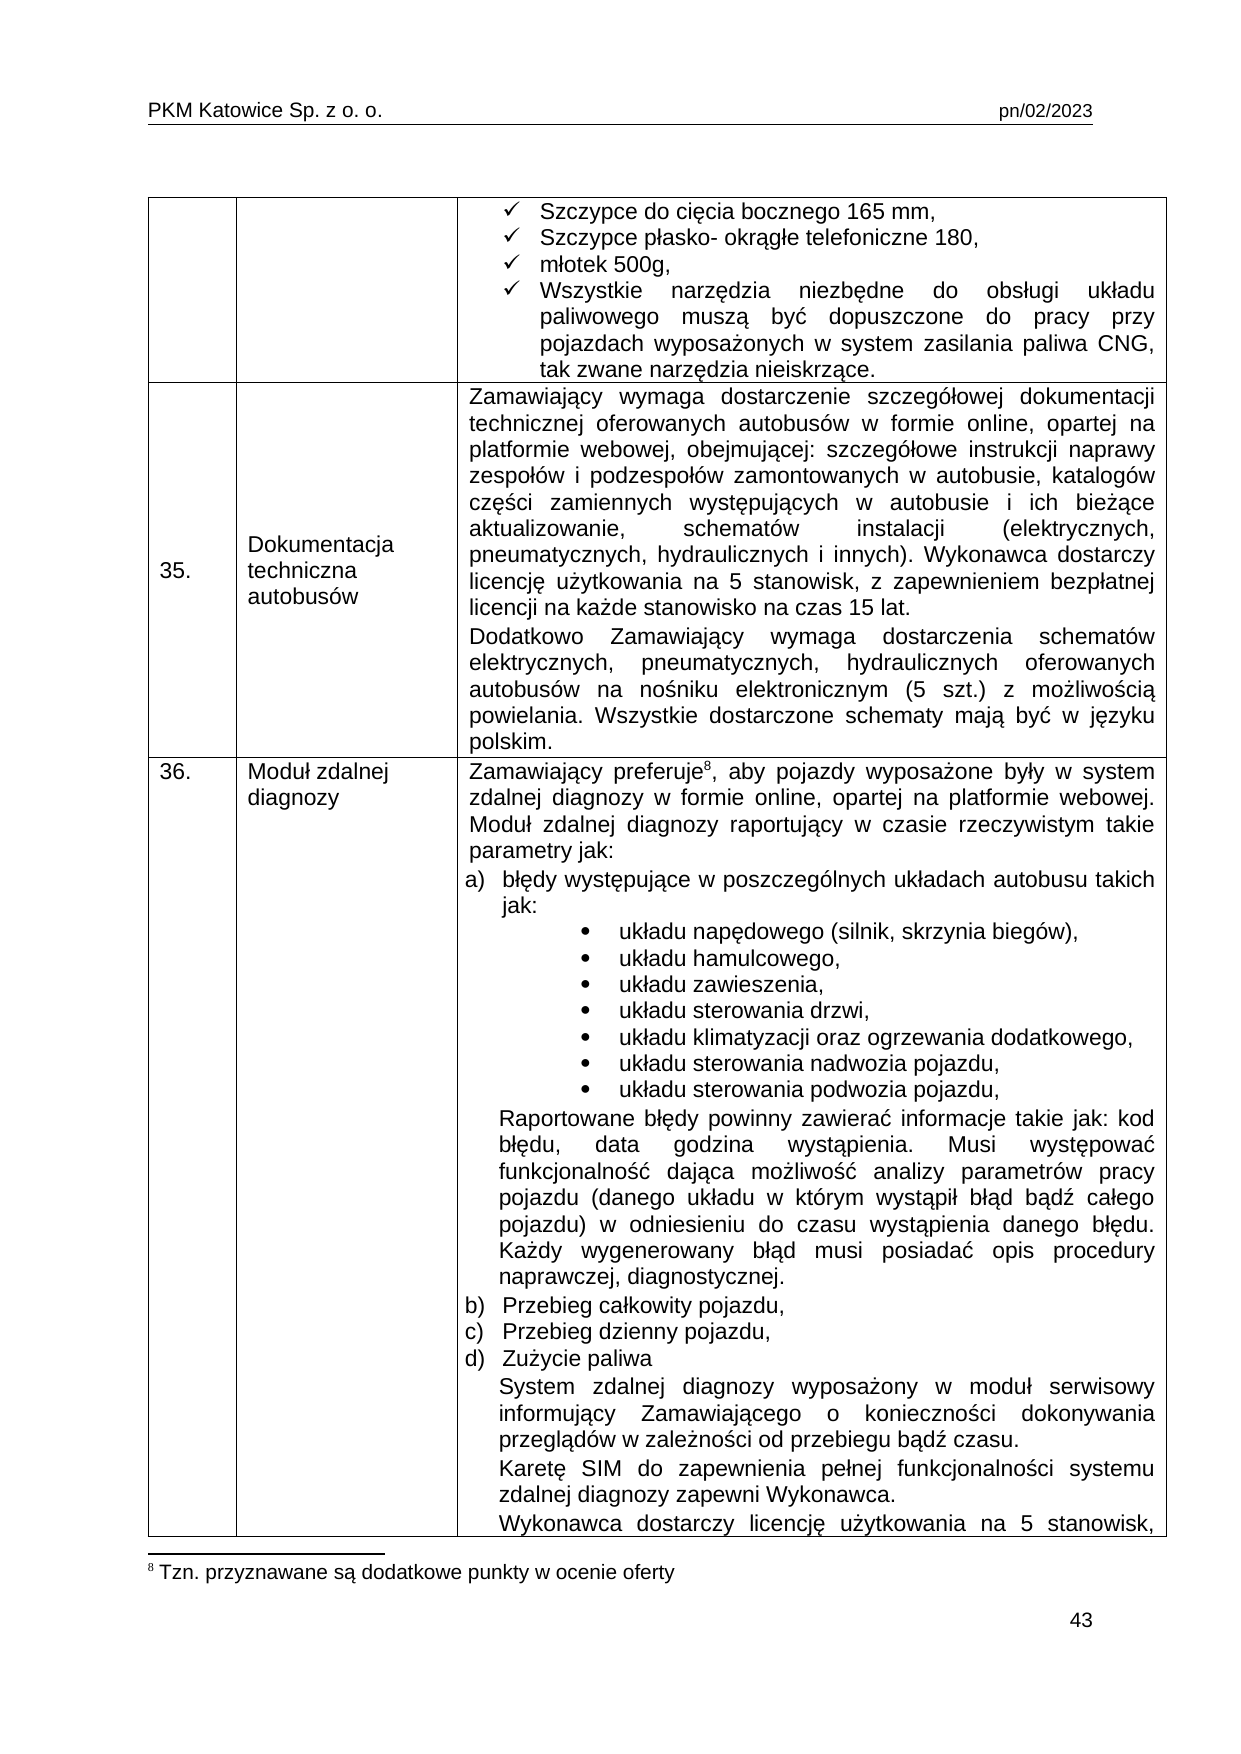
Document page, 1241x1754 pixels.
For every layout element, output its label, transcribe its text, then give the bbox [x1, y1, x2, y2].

table_cell Zamawiający wymaga dostarczenie szczegółowej dokumentacji technicznej oferowanych autobusów w formie online, opartej na platformie webowej, obejmującej: szczegółowe instrukcji naprawy zespołów i podzespołów zamontowanych w autobusie, katalogów części zamiennych występujących w autobusie i ich bieżące aktualizowanie, schematów instalacji (elektrycznych, pneumatycznych, hydraulicznych i innych). Wykonawca dostarczy licencję użytkowania na 5 stanowisk, z zapewnieniem bezpłatnej licencji na każde stanowisko na czas 15 lat. Dodatkowo Zamawiający wymaga dostarczenia schematów elektrycznych, pneumatycznych, hydraulicznych oferowanych autobusów na nośniku elektronicznym (5 szt.) z możliwością powielania. Wszystkie dostarczone schematy mają być w języku polskim. [458, 383, 1166, 757]
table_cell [237, 758, 457, 1536]
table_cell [237, 198, 457, 382]
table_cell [458, 198, 1166, 382]
table_cell [149, 758, 236, 1536]
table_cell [458, 758, 1166, 1536]
table_cell Dokumentacja techniczna autobusów [237, 383, 457, 757]
table_cell [149, 198, 236, 382]
table_cell [149, 383, 236, 757]
